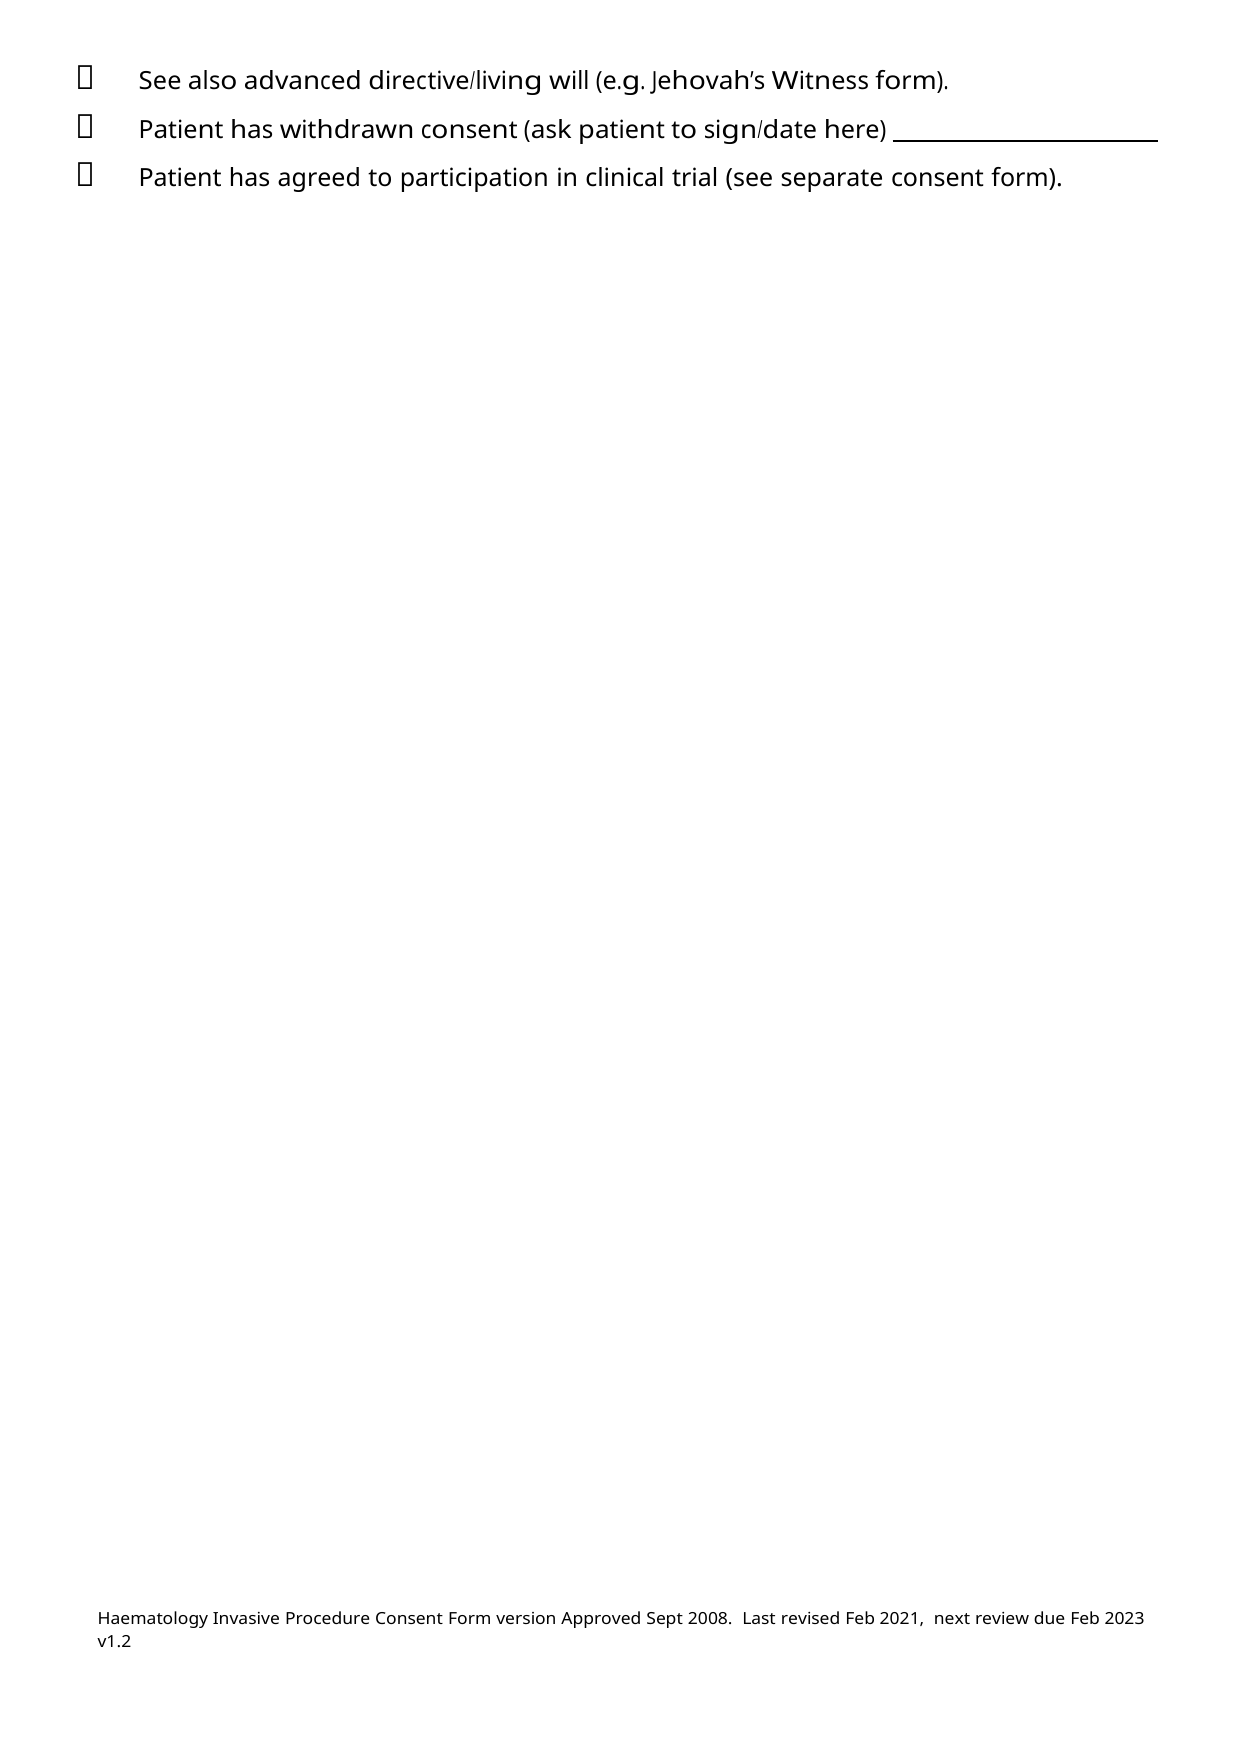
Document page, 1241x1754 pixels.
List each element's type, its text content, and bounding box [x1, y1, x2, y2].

list See also advanced directive/living will (e.g. Jehovah’s Witness form). [75, 54, 1178, 99]
list Patient has withdrawn consent (ask patient to sign/date here) [75, 103, 1178, 148]
list Patient has agreed to participation in clinical trial (see separate consent form). [75, 151, 1178, 196]
